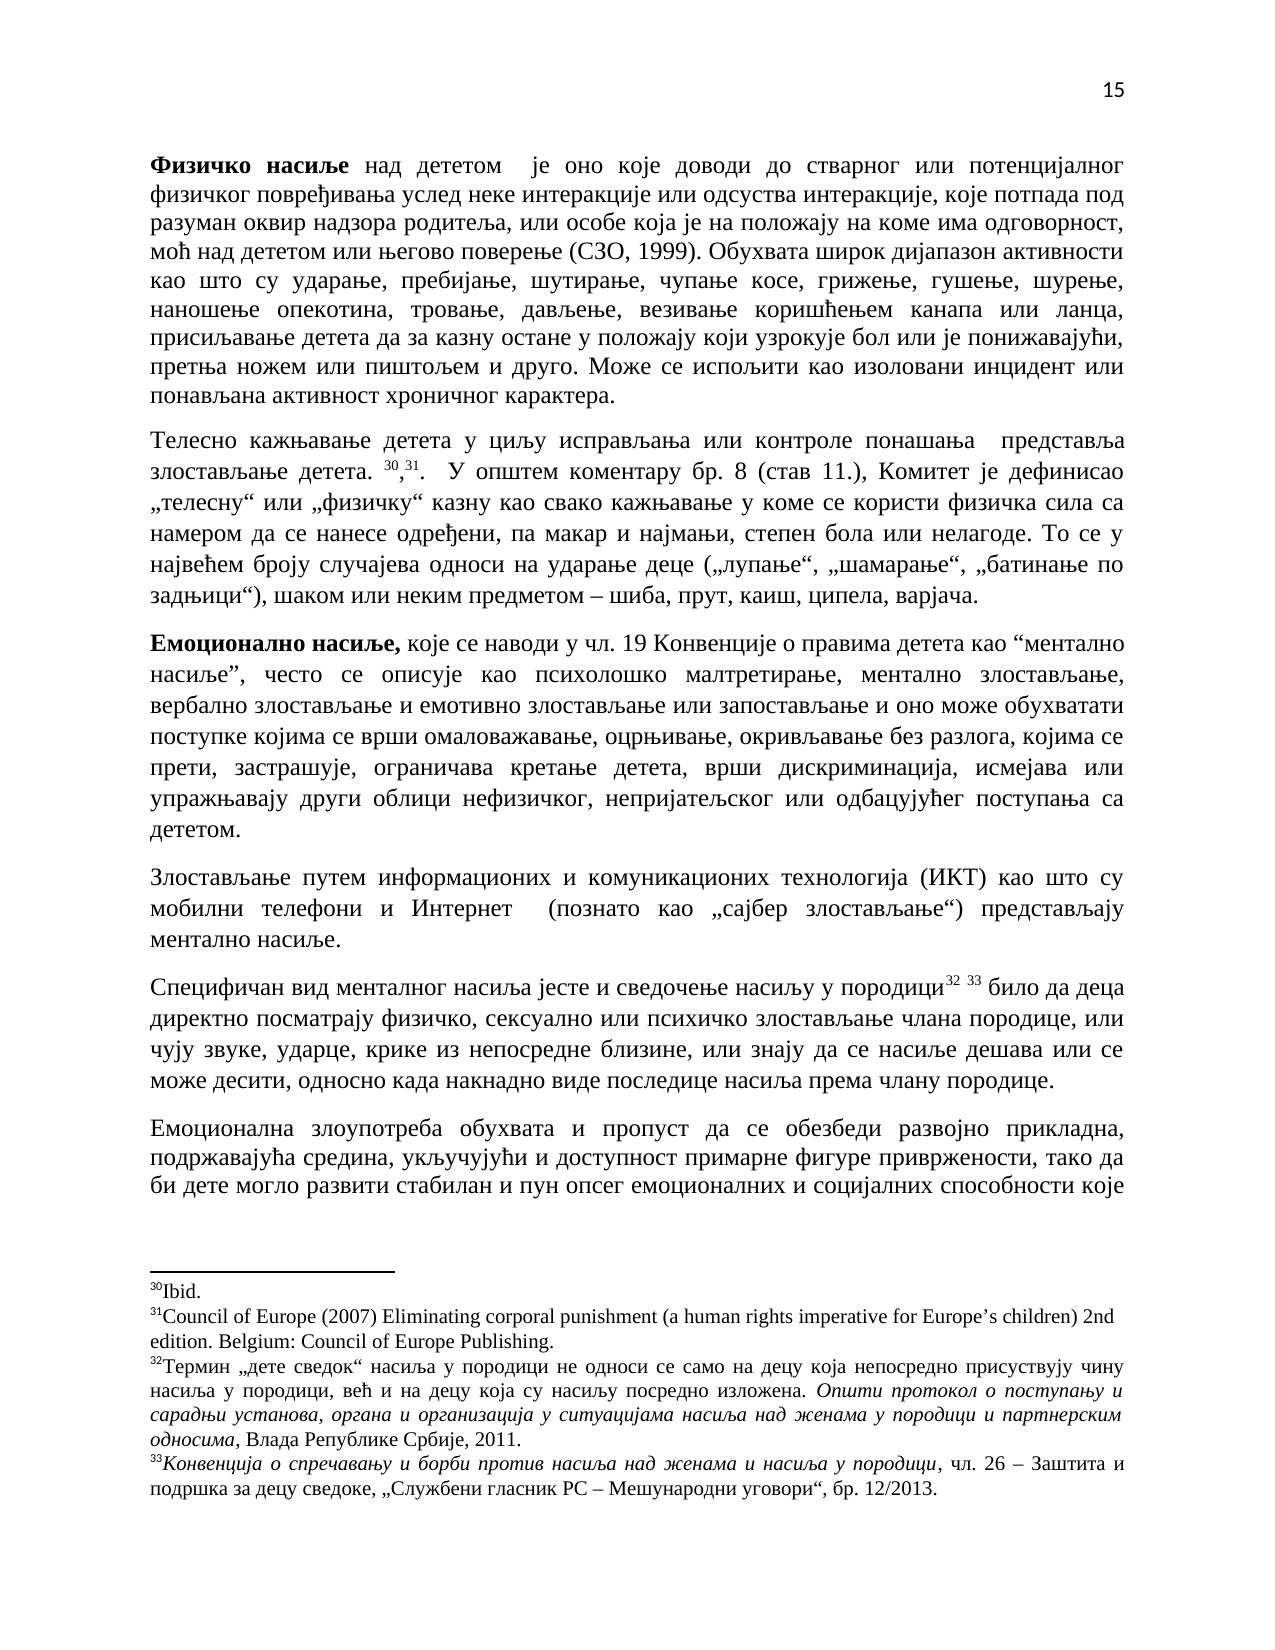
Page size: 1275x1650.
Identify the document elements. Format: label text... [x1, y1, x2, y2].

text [150, 1113, 1125, 1199]
text Физичко насиље над дететом је оно које доводи до стварног или потенцијалног физичког повређивања услед неке интеракције или одсуства интеракције, које потпада под разуман оквир надзора родитеља, или особе која је на положају на коме има одговорност, моћ над дететом или његово поверење (СЗО, 1999). Обухвата широк дијапазон активности као што су ударање, пребијање, шутирање, чупање косе, грижење, гушење, шурење, наношење опекотина, тровање, дављење, везивање коришћењем канапа или ланца, присиљавање детета да за казну остане у положају који узрокује бол или је понижавајући, претња ножем или пиштољем и друго. Може се испољити као изоловани инцидент или понављана активност хроничног карактера. [150, 150, 1125, 409]
text Специфичан вид менталног насиља јесте и сведочење насиљу у породици било да деца директно посматрају физичко, сексуално или психичко злостављање члана породице, или чују звуке, ударце, крике из непосредне близине, или знају да се насиље дешава или се може десити, односно када накнадно виде последице насиља према члану породице. [150, 972, 1125, 1094]
text Злостављање путем информационих и комуникационих технологија (ИКТ) као што су мобилни телефони и Интернет (познато као „сајбер злостављање“) представљају ментално насиље. [150, 862, 1125, 953]
text Емоционално насиље, које се наводи у чл. 19 Конвенције о правима детета као “ментално насиље”, често се описује као психолошко малтретирање, ментално злостављање, вербално злостављање и емотивно злостављање или запостављање и оно може обухватати поступке којима се врши омаловажавање, оцрњивање, окривљавање без разлога, којима се прети, застрашује, ограничава кретање детета, врши дискриминација, исмејава или упражњавају други облици нефизичког, непријатељског или одбацујућег поступања са дететом. [150, 628, 1125, 843]
text Телесно кажњавање детета у циљу исправљања или контроле понашања представља злостављање детета. ,. У општем коментару бр. 8 (став 11.), Комитет је дефинисао „телесну“ или „физичку“ казну као свако кажњавање у коме се користи физичка сила са намером да се нанесе одређени, па макар и најмањи, степен бола или нелагоде. То се у највећем броју случајева односи на ударање деце („лупање“, „шамарање“, „батинање по задњици“), шаком или неким предметом – шиба, прут, каиш, ципела, варјача. [150, 425, 1125, 609]
